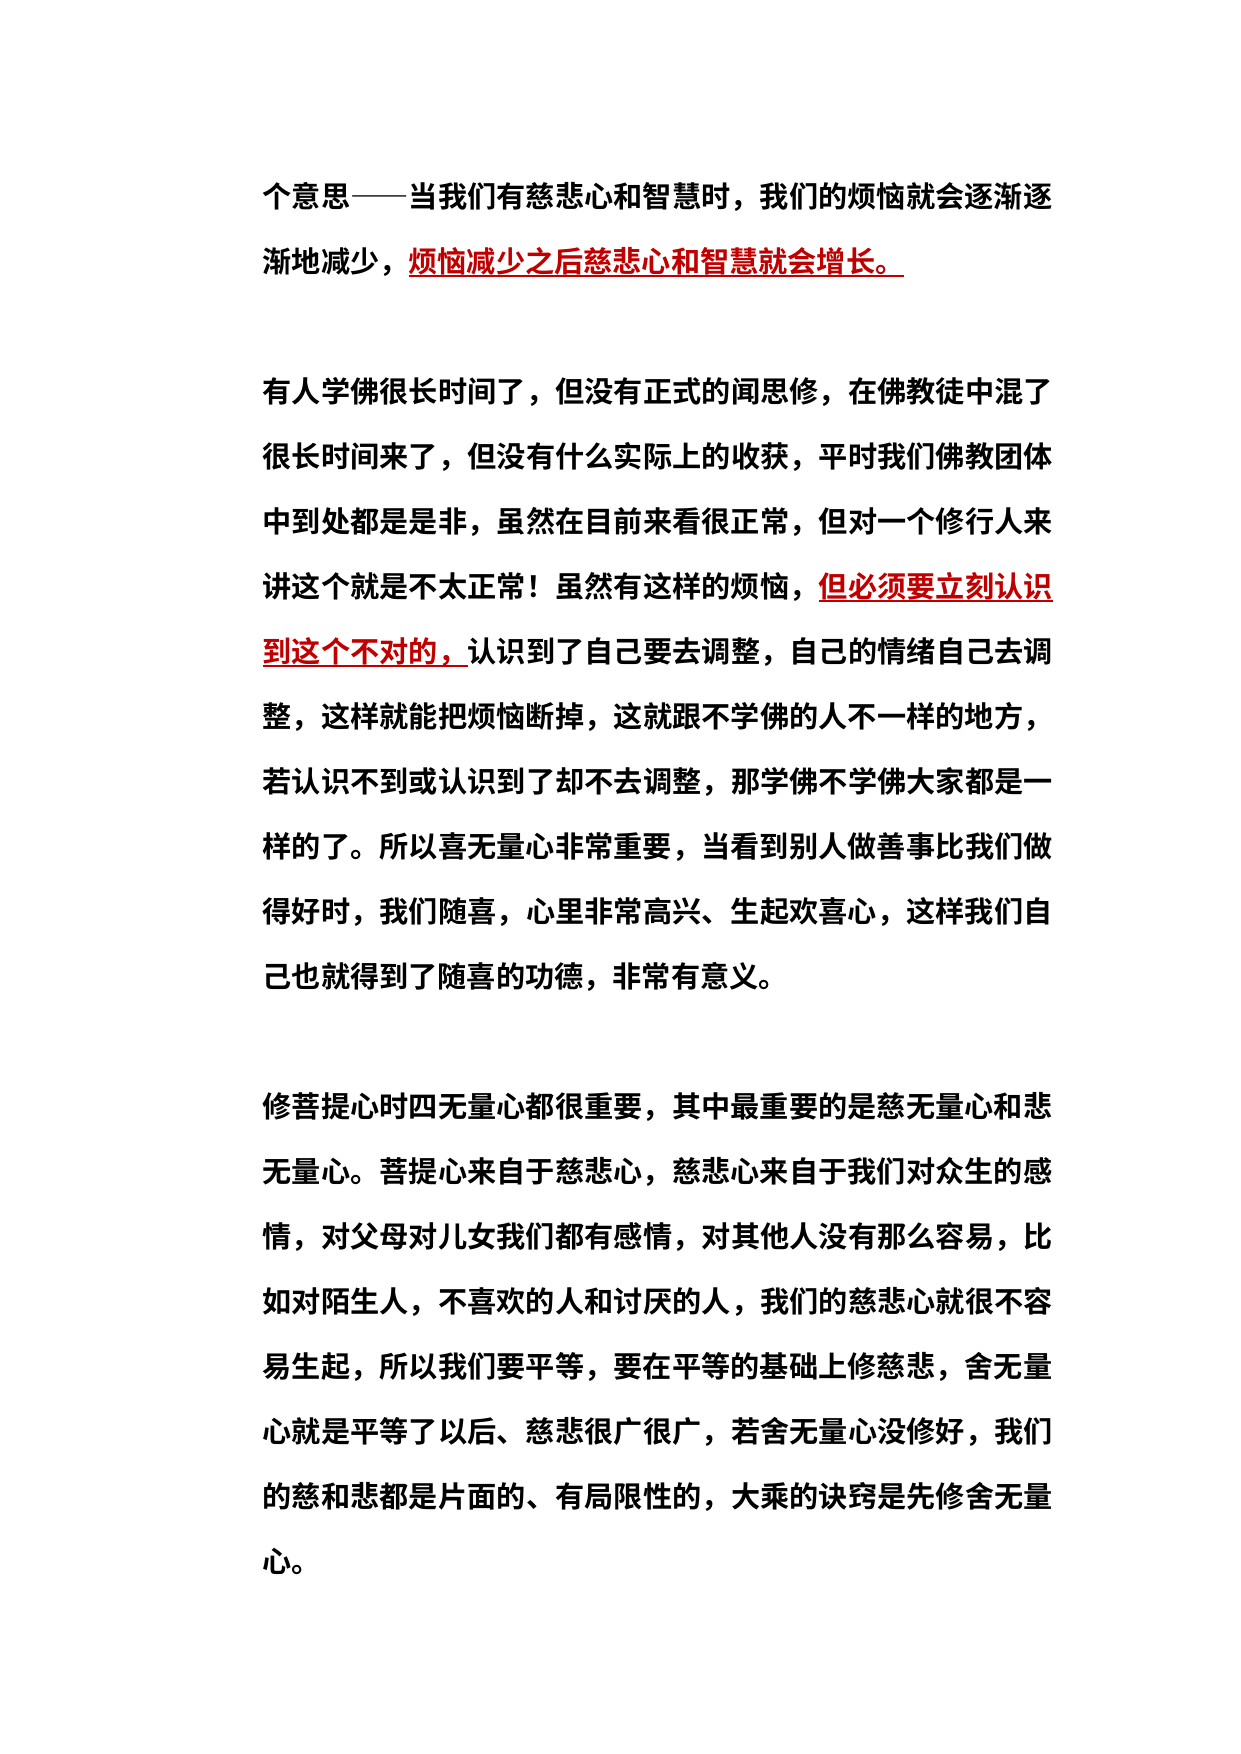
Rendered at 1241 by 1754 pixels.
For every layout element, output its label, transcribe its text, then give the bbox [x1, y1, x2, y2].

list 有人学佛很长时间了，但没有正式的闻思修，在佛教徒中混了很长时间来了，但没有什么实际上的收获，平时我们佛教团体中到处都是是非，虽然在目前来看很正常，但对一个修行人来讲这个就是不太正常！虽然有这样的烦恼，但必须要立刻认识到这个不对的，认识到了自己要去调整，自己的情绪自己去调整，这样就能把烦恼断掉，这就跟不学佛的人不一样的地方，若认识不到或认识到了却不去调整，那学佛不学佛大家都是一样的了。所以喜无量心非常重要，当看到别人做善事比我们做得好时，我们随喜，心里非常高兴、生起欢喜心，这样我们自己也就得到了随喜的功德，非常有意义。 [262, 357, 1053, 1007]
list 修菩提心时四无量心都很重要，其中最重要的是慈无量心和悲无量心。菩提心来自于慈悲心，慈悲心来自于我们对众生的感情，对父母对儿女我们都有感情，对其他人没有那么容易，比如对陌生人，不喜欢的人和讨厌的人，我们的慈悲心就很不容易生起，所以我们要平等，要在平等的基础上修慈悲，舍无量心就是平等了以后、慈悲很广很广，若舍无量心没修好，我们的慈和悲都是片面的、有局限性的，大乘的诀窍是先修舍无量心。 [262, 1072, 1053, 1592]
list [262, 162, 1053, 292]
